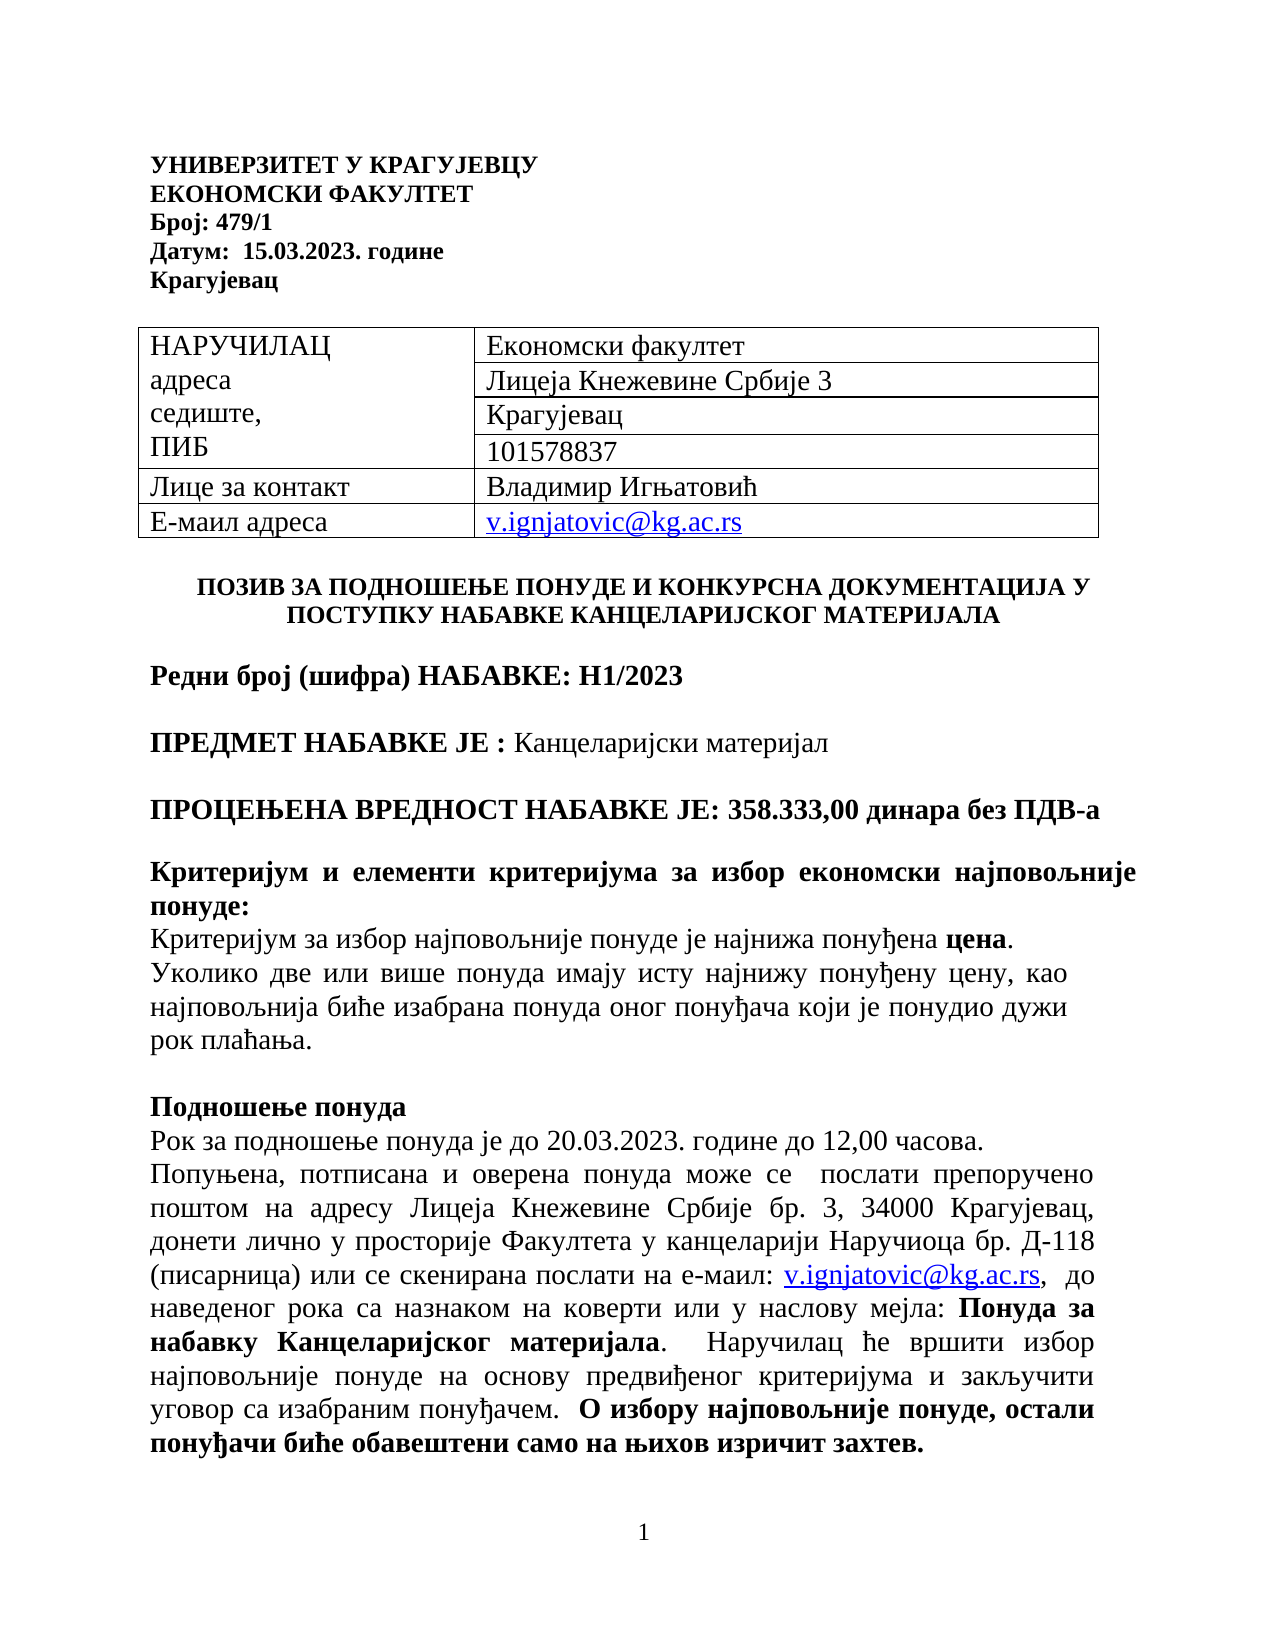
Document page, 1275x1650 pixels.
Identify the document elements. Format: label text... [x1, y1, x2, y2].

text Датум: 15.03.2023. године [150, 236, 1137, 265]
text Редни број (шифра) НАБАВКЕ: Н1/2023 [150, 658, 1137, 692]
text Критеријум и елементи критеријума за избор економски најповољније понуде: [150, 854, 1137, 922]
table_header НАРУЧИЛАЦ адреса седиште, ПИБ [139, 328, 474, 468]
text УНИВЕРЗИТЕТ У КРАГУЈЕВЦУ [150, 150, 1137, 179]
table_cell Крагујевац [475, 398, 1098, 433]
table_cell Е-маил адреса [139, 504, 474, 537]
text Број: 479/1 [150, 207, 1137, 236]
text ЕКОНОМСКИ ФАКУЛТЕТ [150, 179, 1137, 207]
text ПРОЦЕЊЕНА ВРЕДНОСТ НАБАВКЕ ЈЕ: 358.333,00 динара без ПДВ-а [150, 792, 1137, 826]
text Крагујевац [150, 265, 1137, 294]
text ПРЕДМЕТ НАБАВКЕ ЈЕ : Канцеларијски материјал [150, 725, 1137, 759]
text Подношење понуда [150, 1089, 1137, 1123]
table_cell 101578837 [475, 435, 1098, 468]
table_cell Владимир Игњатовић [475, 469, 1098, 503]
table_header Критеријум за избор најповољније понуде је најнижа понуђена цена. Уколико две или више понуда имају исту најнижу понуђену цену, као најповољнија биће изабрана понуда оног понуђача који је понудио дужи рок плаћања. [139, 922, 1080, 1056]
table_cell Лицеја Кнежевине Србије 3 [475, 363, 1098, 396]
table_cell v.ignjatovic@kg.ac.rs [475, 504, 1098, 537]
text ПОЗИВ ЗА ПОДНОШЕЊЕ ПОНУДЕ И КОНКУРСНА ДОКУМЕНТАЦИЈА У ПОСТУПКУ НАБАВКЕ КАНЦЕЛАРИЈСКОГ МАТЕРИЈАЛА [150, 572, 1137, 629]
table_header Рок за подношење понуда је до 20.03.2023. године до 12,00 часова. Попуњена, потписана и оверена понуда може се послати препоручено поштом на адресу Лицеја Кнежевине Србије бр. 3, 34000 Крагујевац, донети лично у просторије Факултета у канцеларији Наручиоца бр. Д-118 (писарница) или се скенирана послати на е-маил: v.ignjatovic@kg.ac.rs, до наведеног рока са назнаком на коверти или у наслову мејла: Понуда за набавку Канцеларијског материјала. Наручилац ће вршити избор најповољније понуде на основу предвиђеног критеријума и закључити уговор са изабраним понуђачем. О избору најповољније понуде, остали понуђачи биће обавештени само на њихов изричит захтев. [139, 1123, 1106, 1458]
table_header Економски факултет [475, 328, 1098, 362]
table_cell Лице за контакт [139, 469, 474, 503]
